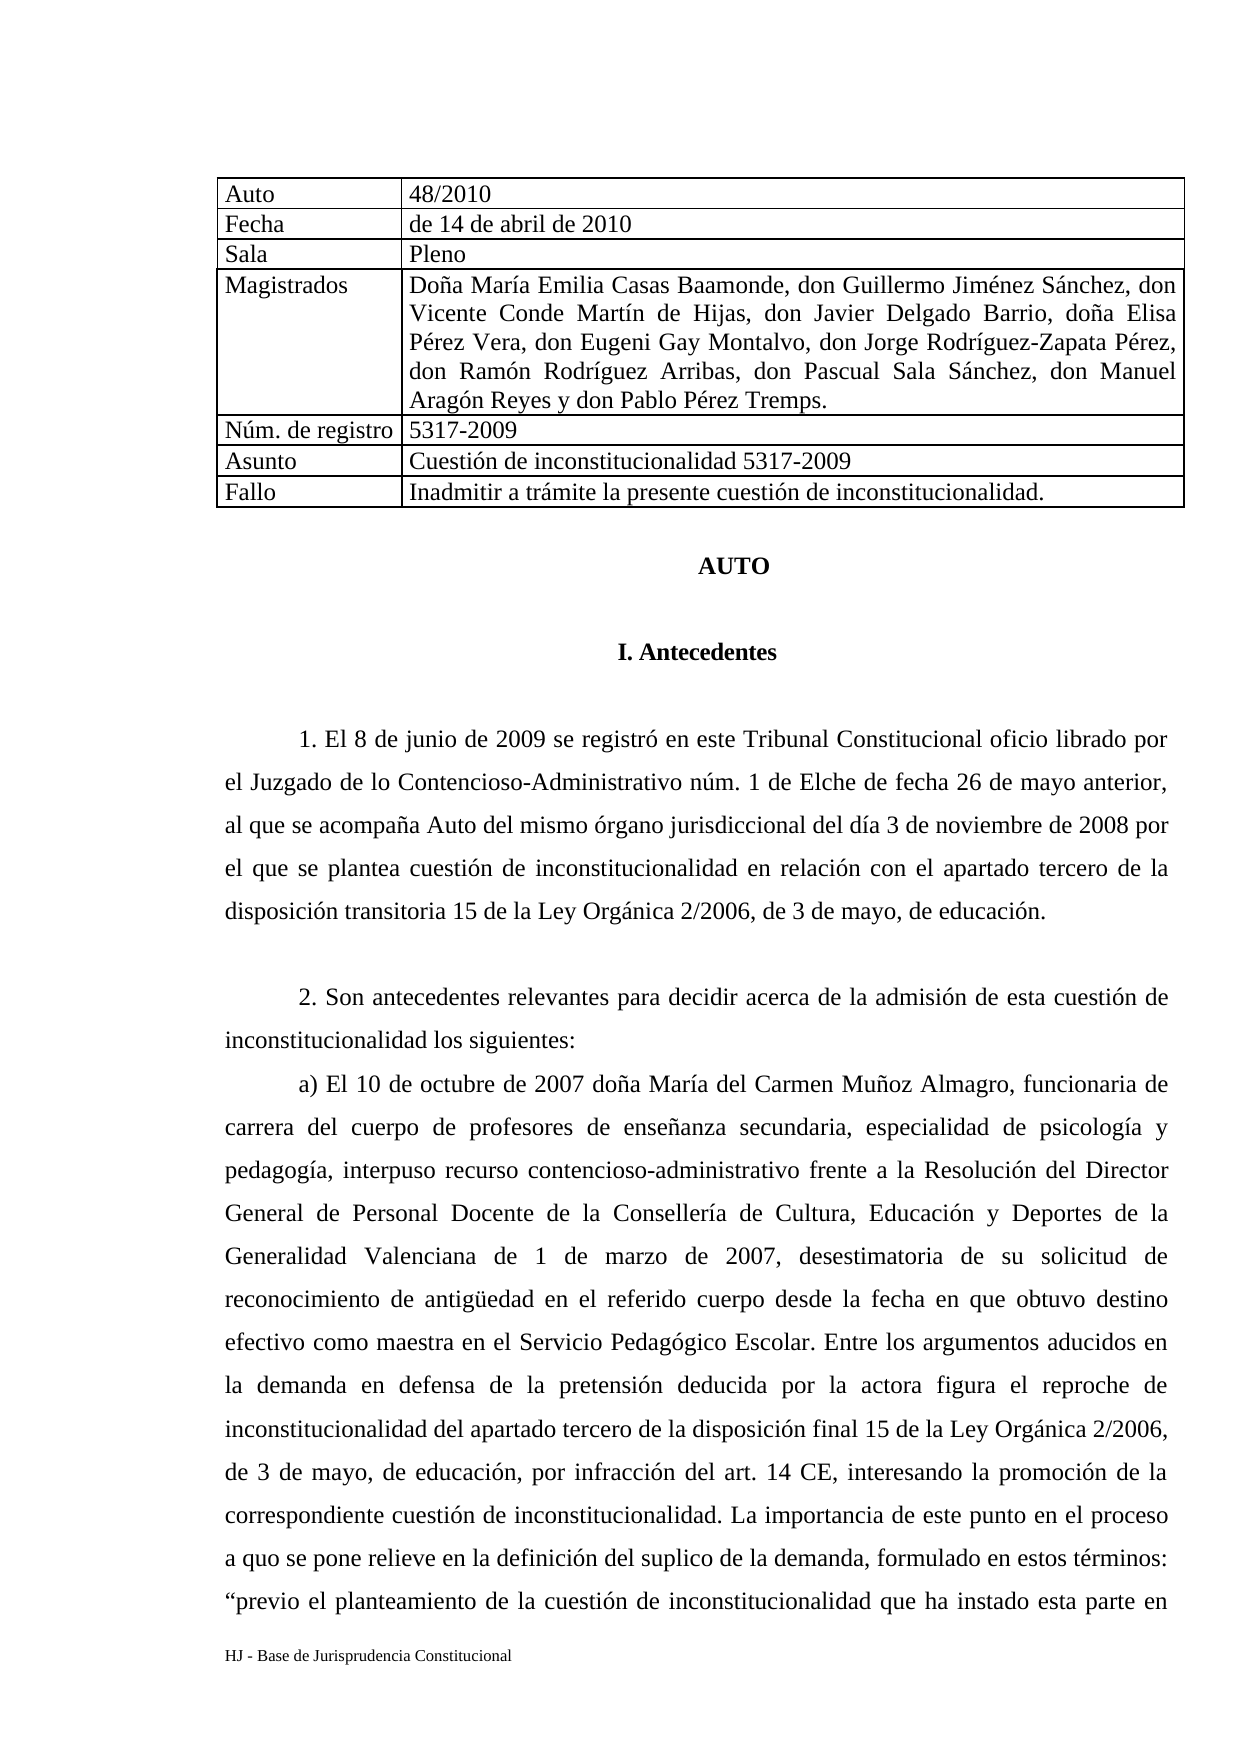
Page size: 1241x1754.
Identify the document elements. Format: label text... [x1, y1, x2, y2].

table_cell Fallo [218, 477, 401, 506]
table_header 48/2010 [402, 179, 1184, 207]
table_header Auto [218, 179, 401, 207]
table_cell Núm. de registro [218, 416, 401, 444]
table_cell Sala [218, 240, 401, 268]
table_cell Inadmitir a trámite la presente cuestión de inconstitucionalidad. [403, 477, 1183, 506]
table_cell Magistrados [218, 270, 401, 413]
table_cell de 14 de abril de 2010 [402, 209, 1184, 238]
text 1. El 8 de junio de 2009 se registró en este Tribunal Constitucional oficio librado por el Juzgado de lo Contencioso-Administrativo núm. 1 de Elche de fecha 26 de mayo anterior, al que se acompaña Auto del mismo órgano jurisdiccional del día 3 de noviembre de 2008 por el que se plantea cuestión de inconstitucionalidad en relación con el apartado tercero de la disposición transitoria 15 de la Ley Orgánica 2/2006, de 3 de mayo, de educación. [224, 724, 1169, 925]
text 2. Son antecedentes relevantes para decidir acerca de la admisión de esta cuestión de inconstitucionalidad los siguientes: [224, 982, 1169, 1054]
table_cell Cuestión de inconstitucionalidad 5317-2009 [403, 446, 1183, 475]
table_cell 5317-2009 [403, 416, 1183, 444]
table_cell Pleno [402, 240, 1184, 268]
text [224, 1069, 1169, 1615]
table_cell Doña María Emilia Casas Baamonde, don Guillermo Jiménez Sánchez, don Vicente Conde Martín de Hijas, don Javier Delgado Barrio, doña Elisa Pérez Vera, don Eugeni Gay Montalvo, don Jorge Rodríguez-Zapata Pérez, don Ramón Rodríguez Arribas, don Pascual Sala Sánchez, don Manuel Aragón Reyes y don Pablo Pérez Tremps. [403, 270, 1183, 413]
table_cell Fecha [218, 209, 401, 238]
table_cell Asunto [218, 446, 401, 475]
text I. Antecedentes [224, 637, 1169, 666]
text AUTO [224, 551, 1169, 580]
